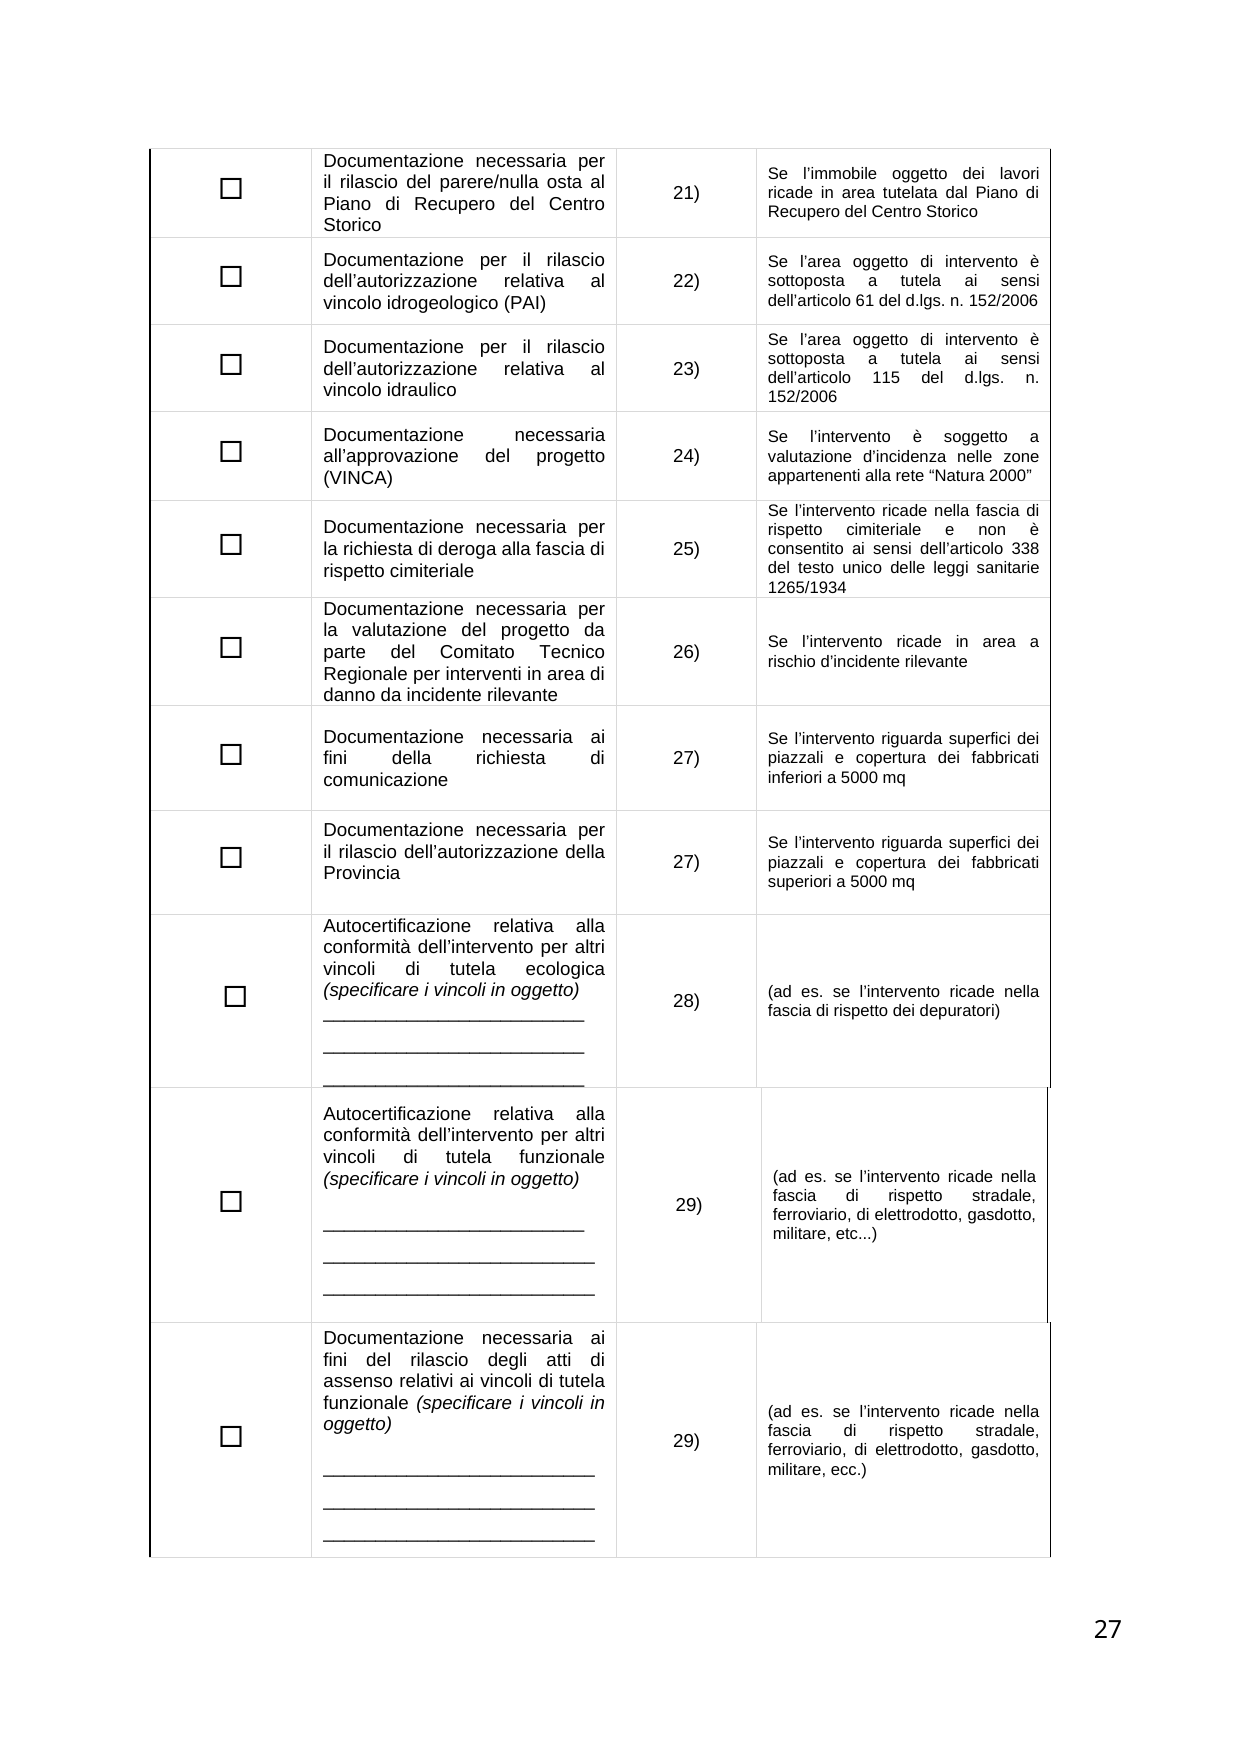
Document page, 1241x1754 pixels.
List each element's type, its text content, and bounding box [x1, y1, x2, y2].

table_cell 29) [617, 1323, 756, 1557]
table_cell Documentazione per il rilascio dell’autorizzazione relativa al vincolo idrogeologico (PAI) [312, 238, 616, 324]
table_cell Se l’area oggetto di intervento è sottoposta a tutela ai sensi dell’articolo 61 del d.lgs. n. 152/2006 [757, 238, 1050, 324]
table_cell [151, 1088, 311, 1322]
table_cell Documentazione necessaria per la valutazione del progetto da parte del Comitato Tecnico Regionale per interventi in area di danno da incidente rilevante [312, 598, 616, 705]
table_cell 21) [617, 149, 756, 237]
table_cell 27) [617, 706, 756, 809]
table_cell (ad es. se l’intervento ricade nella fascia di rispetto stradale, ferroviario, di elettrodotto, gasdotto, militare, etc...) [762, 1088, 1047, 1322]
table_cell 24) [617, 412, 756, 500]
table_cell Se l’intervento riguarda superfici dei piazzali e copertura dei fabbricati superiori a 5000 mq [757, 811, 1050, 913]
table_cell Autocertificazione relativa alla conformità dell’intervento per altri vincoli di tutela funzionale (specificare i vincoli in oggetto) _________________________ __________________________ __________________________ [312, 1088, 616, 1322]
table_cell [151, 706, 311, 809]
table_cell (ad es. se l’intervento ricade nella fascia di rispetto dei depuratori) [757, 915, 1050, 1087]
table_cell Se l’intervento ricade nella fascia di rispetto cimiteriale e non è consentito ai sensi dell’articolo 338 del testo unico delle leggi sanitarie 1265/1934 [757, 501, 1050, 597]
table_cell [151, 1323, 311, 1557]
table_cell 28) [617, 915, 756, 1087]
table_cell Se l’intervento è soggetto a valutazione d’incidenza nelle zone appartenenti alla rete “Natura 2000” [757, 412, 1050, 500]
table_cell 26) [617, 598, 756, 705]
table_cell Documentazione per il rilascio dell’autorizzazione relativa al vincolo idraulico [312, 325, 616, 411]
table_cell [151, 501, 311, 597]
table_cell Se l’immobile oggetto dei lavori ricade in area tutelata dal Piano di Recupero del Centro Storico [757, 149, 1050, 237]
table_cell Autocertificazione relativa alla conformità dell’intervento per altri vincoli di tutela ecologica (specificare i vincoli in oggetto) _________________________ _________________________ _________________________ [312, 915, 616, 1087]
table_cell Documentazione necessaria per il rilascio del parere/nulla osta al Piano di Recupero del Centro Storico [312, 149, 616, 237]
table_cell Documentazione necessaria all’approvazione del progetto (VINCA) [312, 412, 616, 500]
table_cell [151, 811, 311, 913]
table_cell Se l’area oggetto di intervento è sottoposta a tutela ai sensi dell’articolo 115 del d.lgs. n. 152/2006 [757, 325, 1050, 411]
table_cell 23) [617, 325, 756, 411]
table_cell Documentazione necessaria ai fini del rilascio degli atti di assenso relativi ai vincoli di tutela funzionale (specificare i vincoli in oggetto) __________________________ __________________________ __________________________ [312, 1323, 616, 1557]
table_cell [151, 412, 311, 500]
table_cell 22) [617, 238, 756, 324]
table_cell 29) [617, 1088, 761, 1322]
table_cell 27) [617, 811, 756, 913]
table_cell [151, 915, 311, 1087]
table_cell Documentazione necessaria per il rilascio dell’autorizzazione della Provincia [312, 811, 616, 913]
table_cell [151, 149, 311, 237]
table_cell (ad es. se l’intervento ricade nella fascia di rispetto stradale, ferroviario, di elettrodotto, gasdotto, militare, ecc.) [757, 1323, 1050, 1557]
table_cell Se l’intervento riguarda superfici dei piazzali e copertura dei fabbricati inferiori a 5000 mq [757, 706, 1050, 809]
table_cell Documentazione necessaria per la richiesta di deroga alla fascia di rispetto cimiteriale [312, 501, 616, 597]
table_cell Documentazione necessaria ai fini della richiesta di comunicazione [312, 706, 616, 809]
table_cell [151, 238, 311, 324]
table_cell Se l’intervento ricade in area a rischio d’incidente rilevante [757, 598, 1050, 705]
table_cell [151, 325, 311, 411]
table_cell [151, 598, 311, 705]
table_cell 25) [617, 501, 756, 597]
